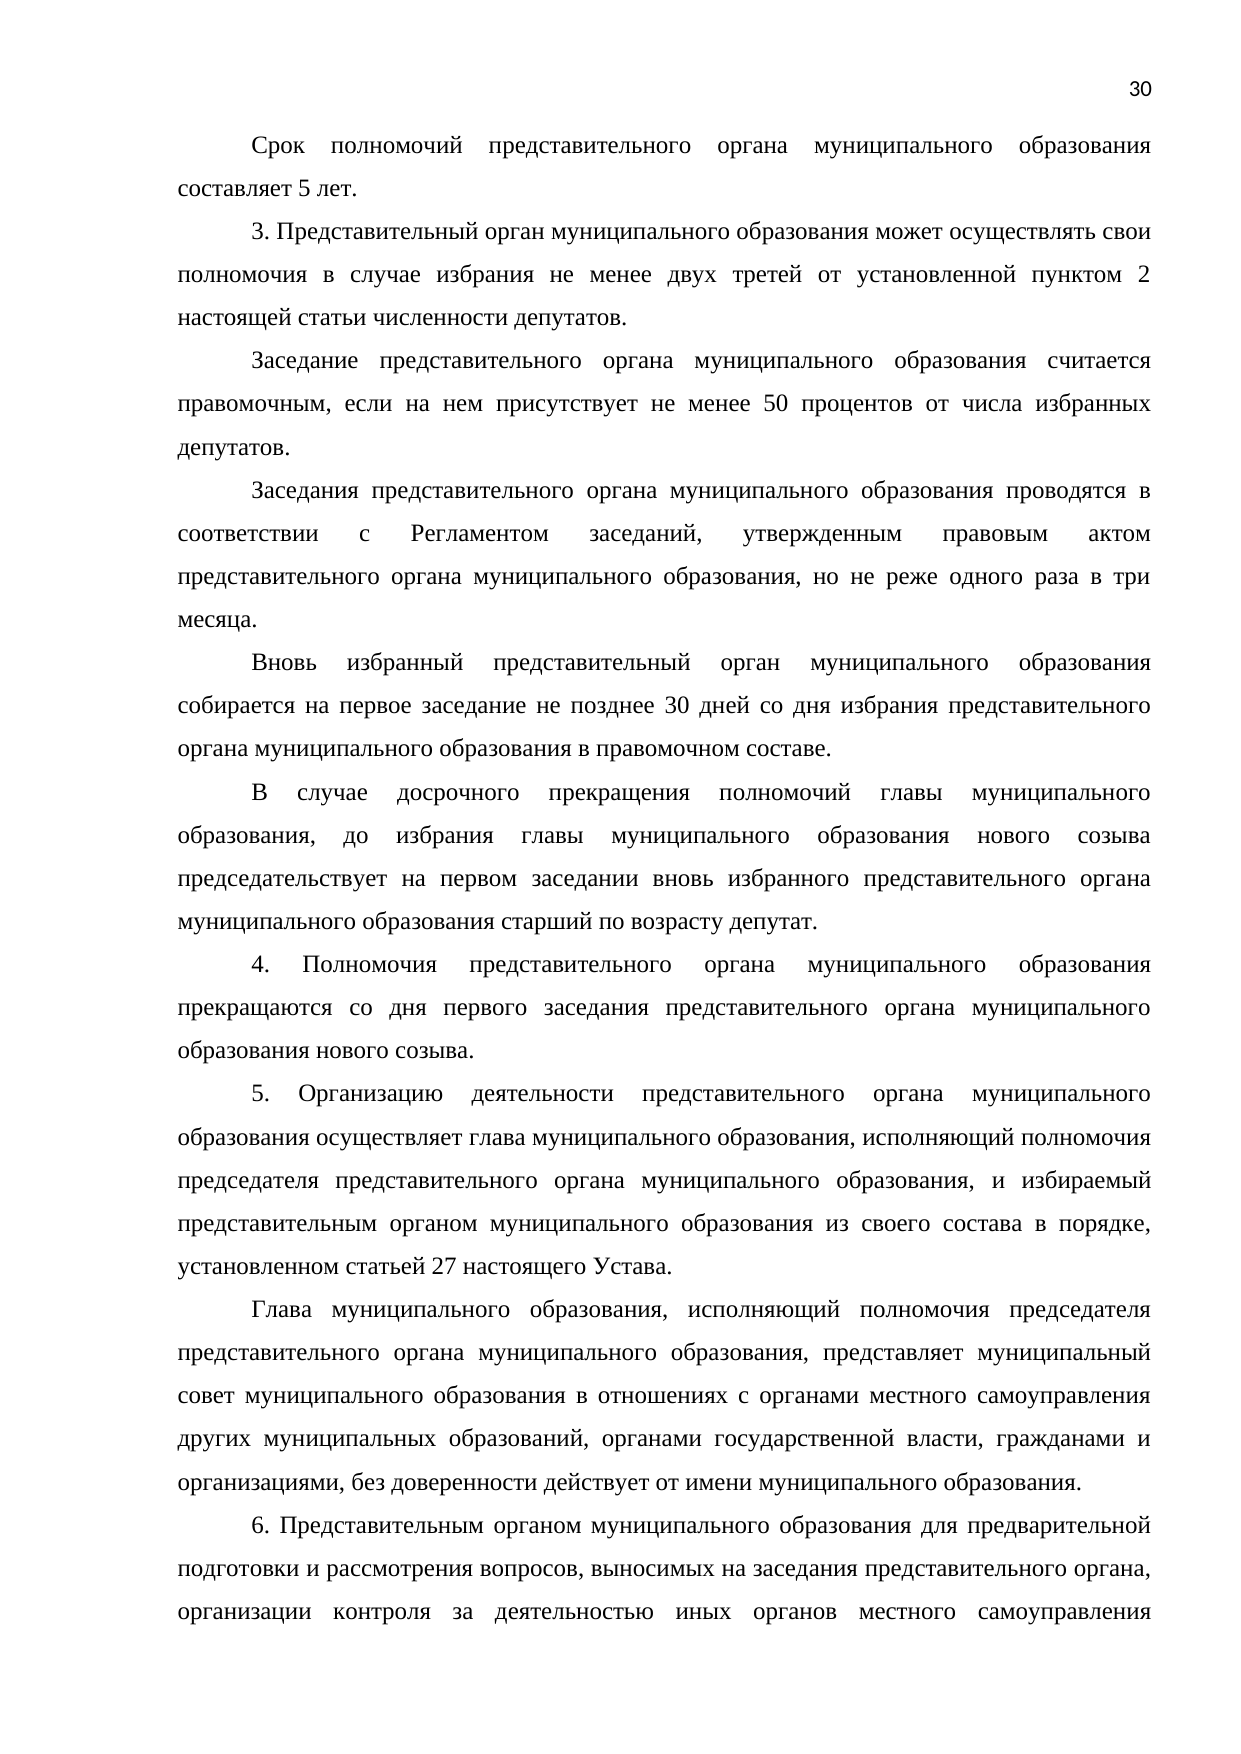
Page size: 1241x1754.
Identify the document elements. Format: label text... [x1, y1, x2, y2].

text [177, 1510, 1152, 1625]
text В случае досрочного прекращения полномочий главы муниципального образования, до избрания главы муниципального образования нового созыва председательствует на первом заседании вновь избранного представительного органа муниципального образования старший по возрасту депутат. [177, 777, 1152, 935]
text Заседания представительного органа муниципального образования проводятся в соответствии с Регламентом заседаний, утвержденным правовым актом представительного органа муниципального образования, но не реже одного раза в три месяца. [177, 475, 1152, 633]
text 5. Организацию деятельности представительного органа муниципального образования осуществляет глава муниципального образования, исполняющий полномочия председателя представительного органа муниципального образования, и избираемый представительным органом муниципального образования из своего состава в порядке, установленном статьей 27 настоящего Устава. [177, 1078, 1152, 1280]
text Вновь избранный представительный орган муниципального образования собирается на первое заседание не позднее 30 дней со дня избрания представительного органа муниципального образования в правомочном составе. [177, 647, 1152, 762]
text Заседание представительного органа муниципального образования считается правомочным, если на нем присутствует не менее 50 процентов от числа избранных депутатов. [177, 345, 1152, 460]
text Глава муниципального образования, исполняющий полномочия председателя представительного органа муниципального образования, представляет муниципальный совет муниципального образования в отношениях с органами местного самоуправления других муниципальных образований, органами государственной власти, гражданами и организациями, без доверенности действует от имени муниципального образования. [177, 1294, 1152, 1495]
text Срок полномочий представительного органа муниципального образования составляет 5 лет. [177, 130, 1152, 202]
text 4. Полномочия представительного органа муниципального образования прекращаются со дня первого заседания представительного органа муниципального образования нового созыва. [177, 949, 1152, 1064]
text 3. Представительный орган муниципального образования может осуществлять свои полномочия в случае избрания не менее двух третей от установленной пунктом 2 настоящей статьи численности депутатов. [177, 216, 1152, 331]
